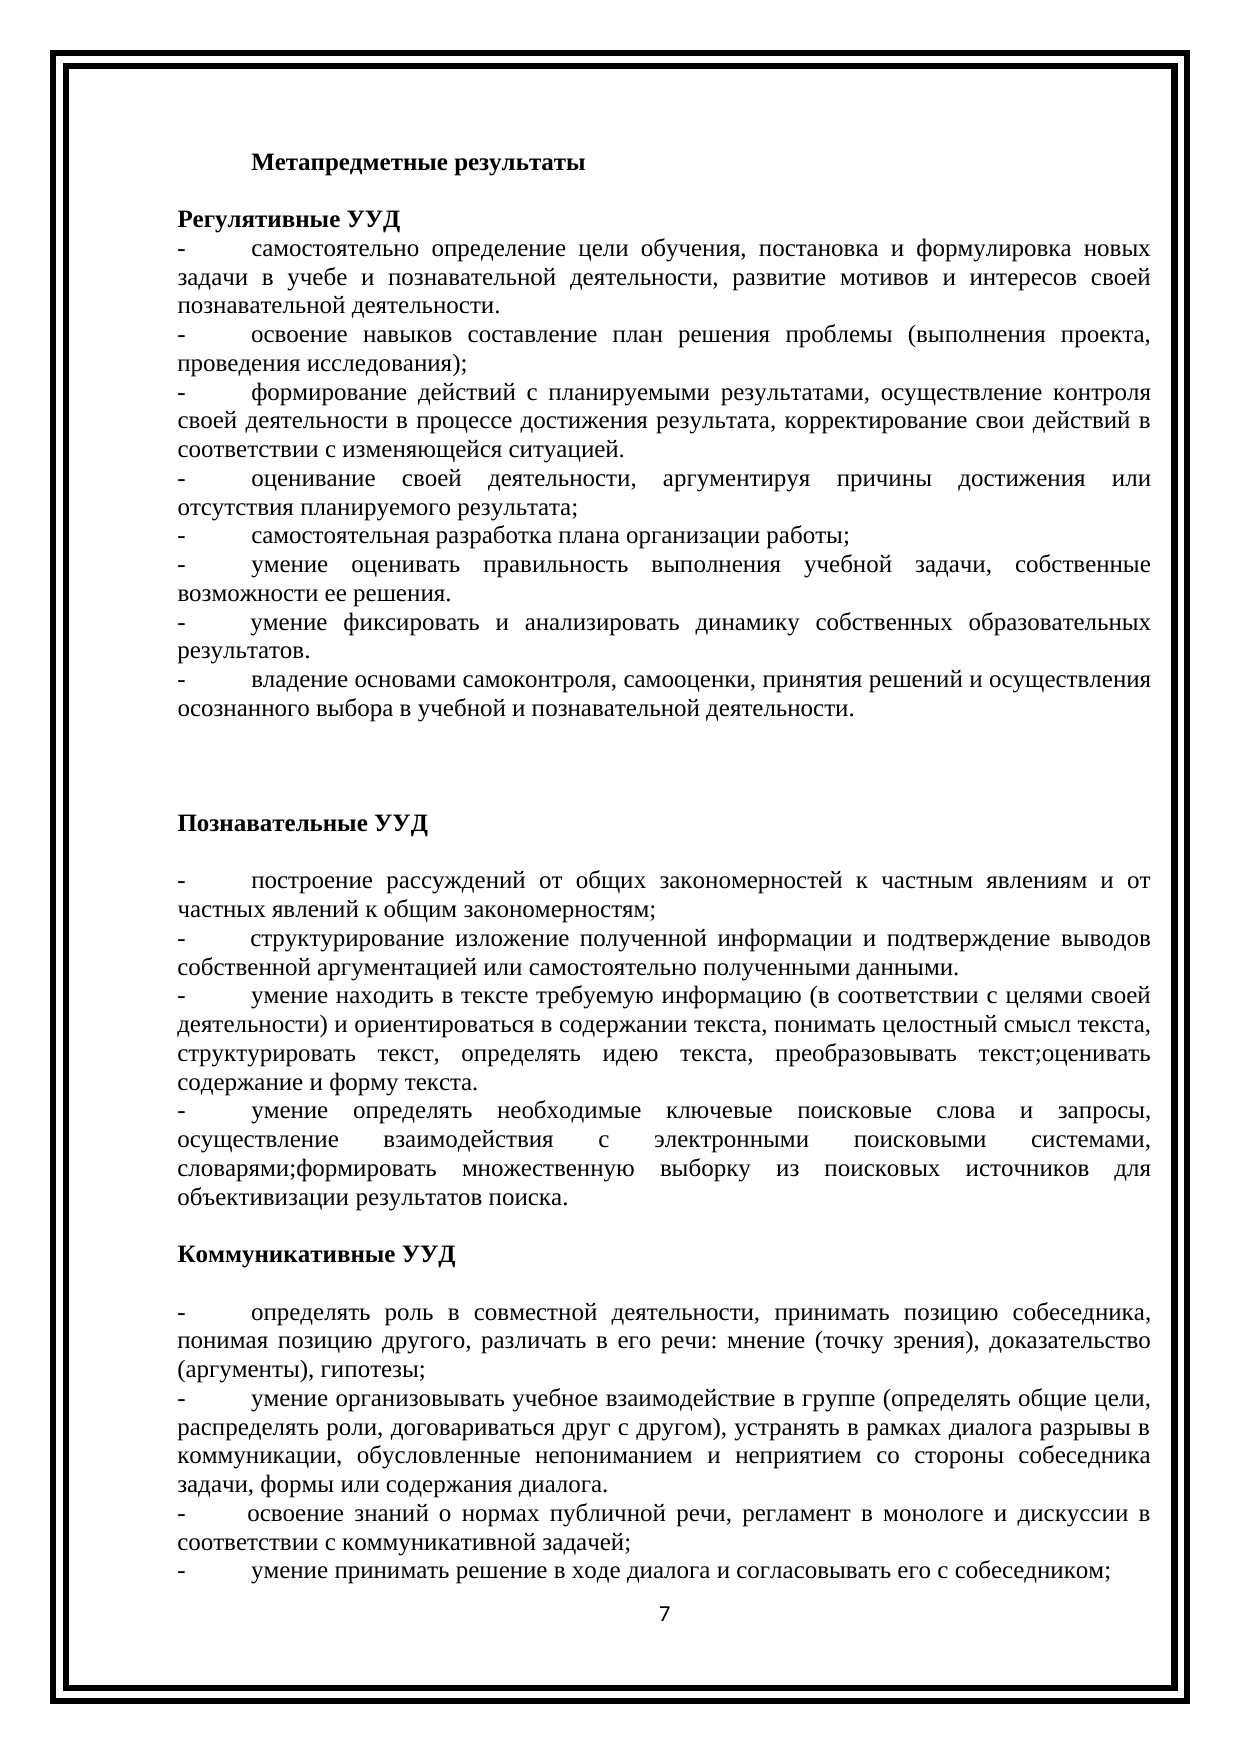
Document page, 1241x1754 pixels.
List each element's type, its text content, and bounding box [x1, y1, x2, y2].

list умение организовывать учебное взаимодействие в группе (определять общие цели, распределять роли, договариваться друг с другом), устранять в рамках диалога разрывы в коммуникации, обусловленные непониманием и неприятием со стороны собеседника задачи, формы или содержания диалога. [177, 1383, 1152, 1498]
list оценивание своей деятельности, аргументируя причины достижения или отсутствия планируемого результата; [177, 463, 1152, 521]
text - умение определять необходимые ключевые поисковые слова и запросы, осуществление взаимодействия с электронными поисковыми системами, словарями;формировать множественную выборку из поисковых источников для объективизации результатов поиска. [177, 1096, 1152, 1211]
list самостоятельно определение цели обучения, постановка и формулировка новых задачи в учебе и познавательной деятельности, развитие мотивов и интересов своей познавательной деятельности. [177, 233, 1152, 319]
list умение оценивать правильность выполнения учебной задачи, собственные возможности ее решения. [177, 549, 1152, 607]
list формирование действий с планируемыми результатами, осуществление контроля своей деятельности в процессе достижения результата, корректирование свои действий в соответствии с изменяющейся ситуацией. [177, 377, 1152, 463]
list владение основами самоконтроля, самооценки, принятия решений и осуществления осознанного выбора в учебной и познавательной деятельности. [177, 664, 1152, 722]
list определять роль в совместной деятельности, принимать позицию собеседника, понимая позицию другого, различать в его речи: мнение (точку зрения), доказательство (аргументы), гипотезы; [177, 1297, 1152, 1383]
text - освоение знаний о нормах публичной речи, регламент в монологе и дискуссии в соответствии с коммуникативной задачей; [177, 1498, 1152, 1556]
text Регулятивные УУД [177, 204, 1153, 233]
text Метапредметные результаты [177, 147, 1152, 176]
list умение находить в тексте требуемую информацию (в соответствии с целями своей деятельности) и ориентироваться в содержании текста, понимать целостный смысл текста, структурировать текст, определять идею текста, преобразовывать текст;оценивать содержание и форму текста. [177, 981, 1152, 1096]
text Коммуникативные УУД [177, 1239, 1152, 1268]
list построение рассуждений от общих закономерностей к частным явлениям и от частных явлений к общим закономерностям; [177, 866, 1152, 923]
text Познавательные УУД [177, 808, 1153, 837]
list освоение навыков составление план решения проблемы (выполнения проекта, проведения исследования); [177, 319, 1152, 377]
list умение принимать решение в ходе диалога и согласовывать его с собеседником; [177, 1556, 1152, 1584]
text - умение фиксировать и анализировать динамику собственных образовательных результатов. [177, 607, 1152, 664]
list самостоятельная разработка плана организации работы; [177, 521, 1152, 549]
text - структурирование изложение полученной информации и подтверждение выводов собственной аргументацией или самостоятельно полученными данными. [177, 923, 1152, 981]
